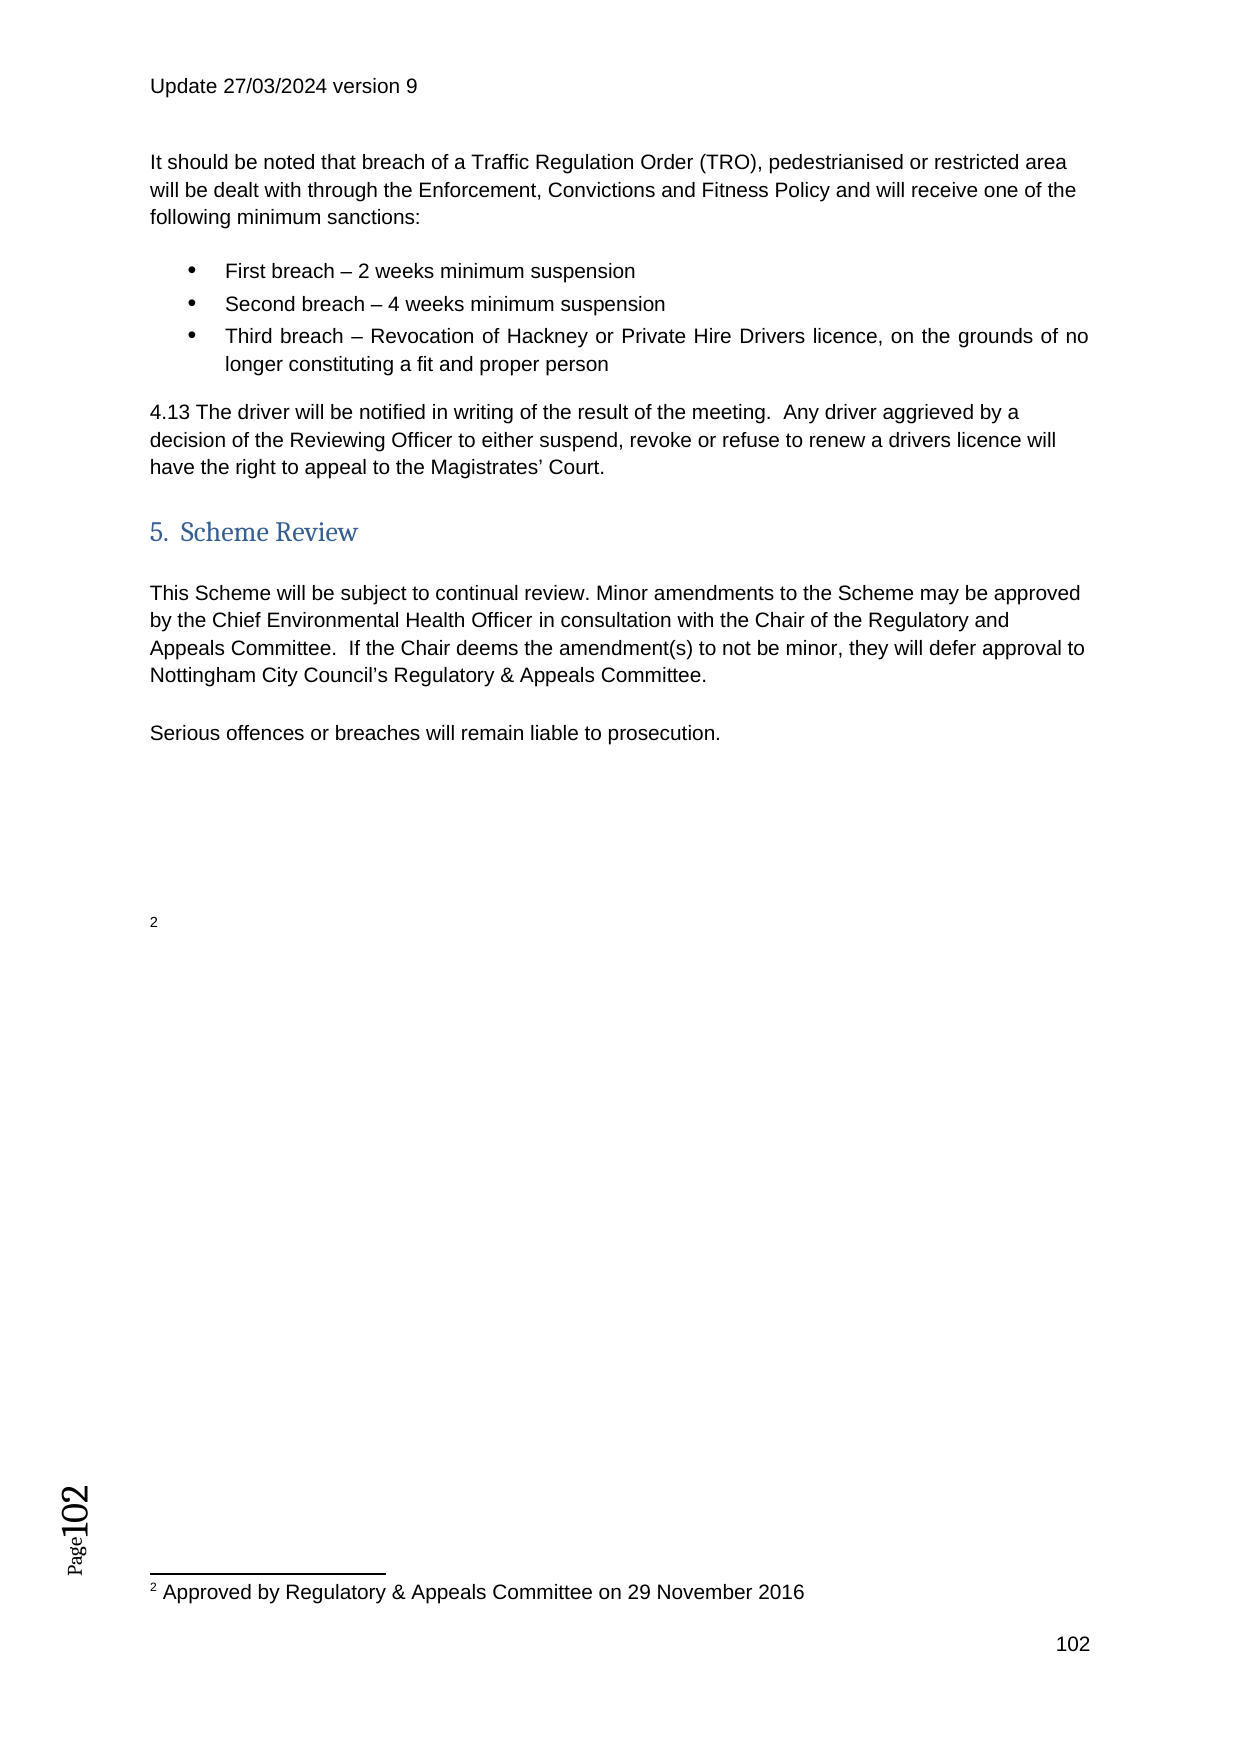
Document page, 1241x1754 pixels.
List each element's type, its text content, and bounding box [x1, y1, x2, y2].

list Third breach – Revocation of Hackney or Private Hire Drivers licence, on the grounds of no longer constituting a fit and proper person [187, 320, 1090, 376]
list First breach – 2 weeks minimum suspension [187, 255, 1090, 284]
text Serious offences or breaches will remain liable to prosecution. [149, 720, 1090, 744]
text It should be noted that breach of a Traffic Regulation Order (TRO), pedestrianised or restricted area will be dealt with through the Enforcement, Convictions and Fitness Policy and will receive one of the following minimum sanctions: [150, 150, 1090, 229]
text This Scheme will be subject to continual review. Minor amendments to the Scheme may be approved by the Chief Environmental Health Officer in consultation with the Chair of the Regulatory and Appeals Committee. If the Chair deems the amendment(s) to not be minor, they will defer approval to Nottingham City Council’s Regulatory & Appeals Committee. [149, 581, 1090, 687]
list Second breach – 4 weeks minimum suspension [187, 288, 1090, 316]
text 4.13 The driver will be notified in writing of the result of the meeting. Any driver aggrieved by a decision of the Reviewing Officer to either suspend, revoke or refuse to renew a drivers licence will have the right to appeal to the Magistrates’ Court. [149, 400, 1090, 479]
subtitle 5. Scheme Review [149, 516, 1090, 548]
